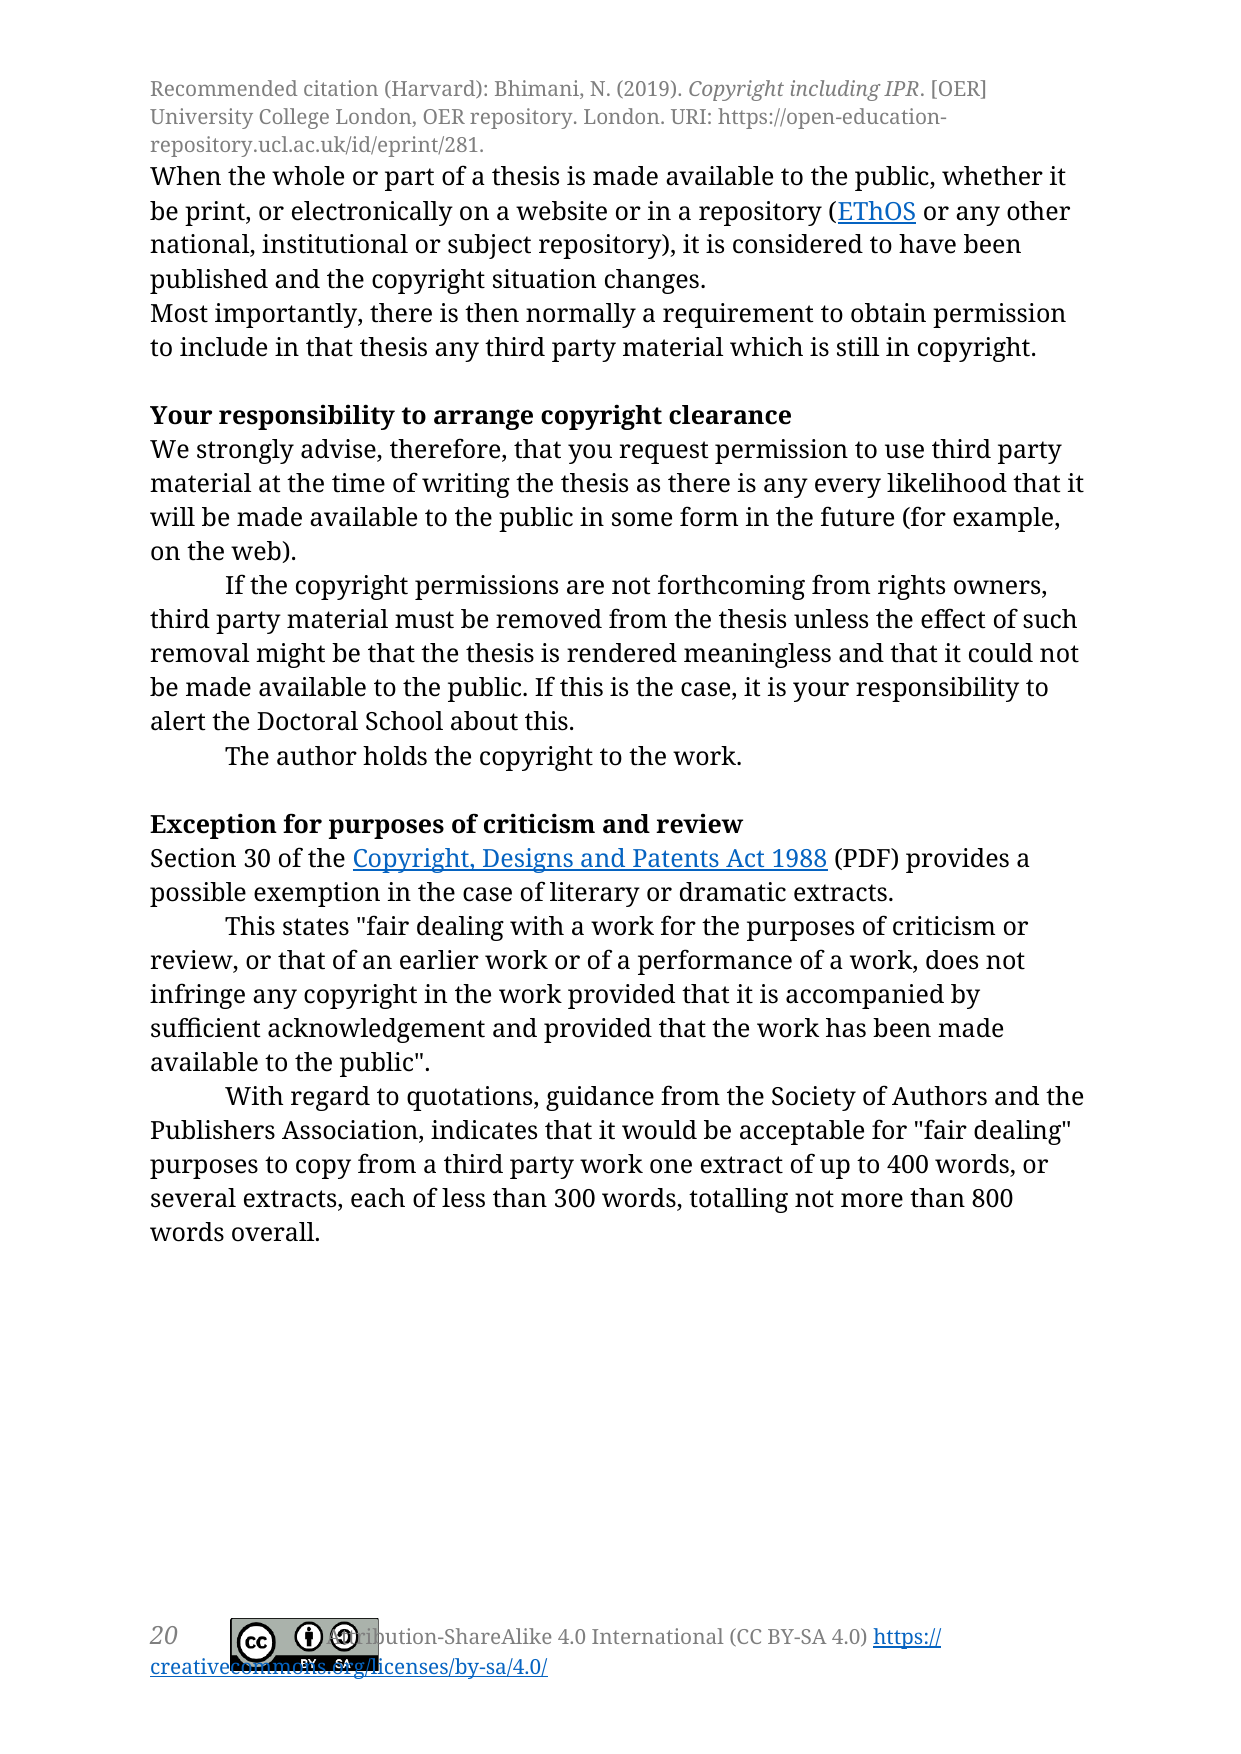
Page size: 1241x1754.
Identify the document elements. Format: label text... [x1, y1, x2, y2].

text Most importantly, there is then normally a requirement to obtain permission to include in that thesis any third party material which is still in copyright. [150, 295, 1090, 363]
text When the whole or part of a thesis is made available to the public, whether it be print, or electronically on a website or in a repository (EThOS or any other national, institutional or subject repository), it is considered to have been published and the copyright situation changes. [150, 159, 1090, 295]
text The author holds the copyright to the work. [150, 738, 1090, 772]
picture [334, 1664, 340, 1671]
text We strongly advise, therefore, that you request permission to use third party material at the time of writing the thesis as there is any every likelihood that it will be made available to the public in some form in the future (for example, on the web). [150, 432, 1090, 568]
text With regard to quotations, guidance from the Society of Authors and the Publishers Association, indicates that it would be acceptable for "fair dealing" purposes to copy from a third party work one extract of up to 400 words, or several extracts, each of less than 300 words, totalling not more than 800 words overall. [150, 1079, 1090, 1249]
text Exception for purposes of criticism and review [150, 806, 1090, 840]
picture [367, 1659, 372, 1671]
text This states "fair dealing with a work for the purposes of criticism or review, or that of an earlier work or of a performance of a work, does not infringe any copyright in the work provided that it is accompanied by sufficient acknowledgement and provided that the work has been made available to the public". [150, 908, 1090, 1079]
picture [230, 1618, 379, 1671]
text Section 30 of the Copyright, Designs and Patents Act 1988 (PDF) provides a possible exemption in the case of literary or dramatic extracts. [150, 840, 1090, 908]
picture [294, 1664, 300, 1671]
picture [243, 1664, 249, 1671]
text If the copyright permissions are not forthcoming from rights owners, third party material must be removed from the thesis unless the effect of such removal might be that the thesis is rendered meaningless and that it could not be made available to the public. If this is the case, it is your responsibility to alert the Doctoral School about this. [150, 568, 1090, 738]
text Your responsibility to arrange copyright clearance [150, 397, 1090, 432]
